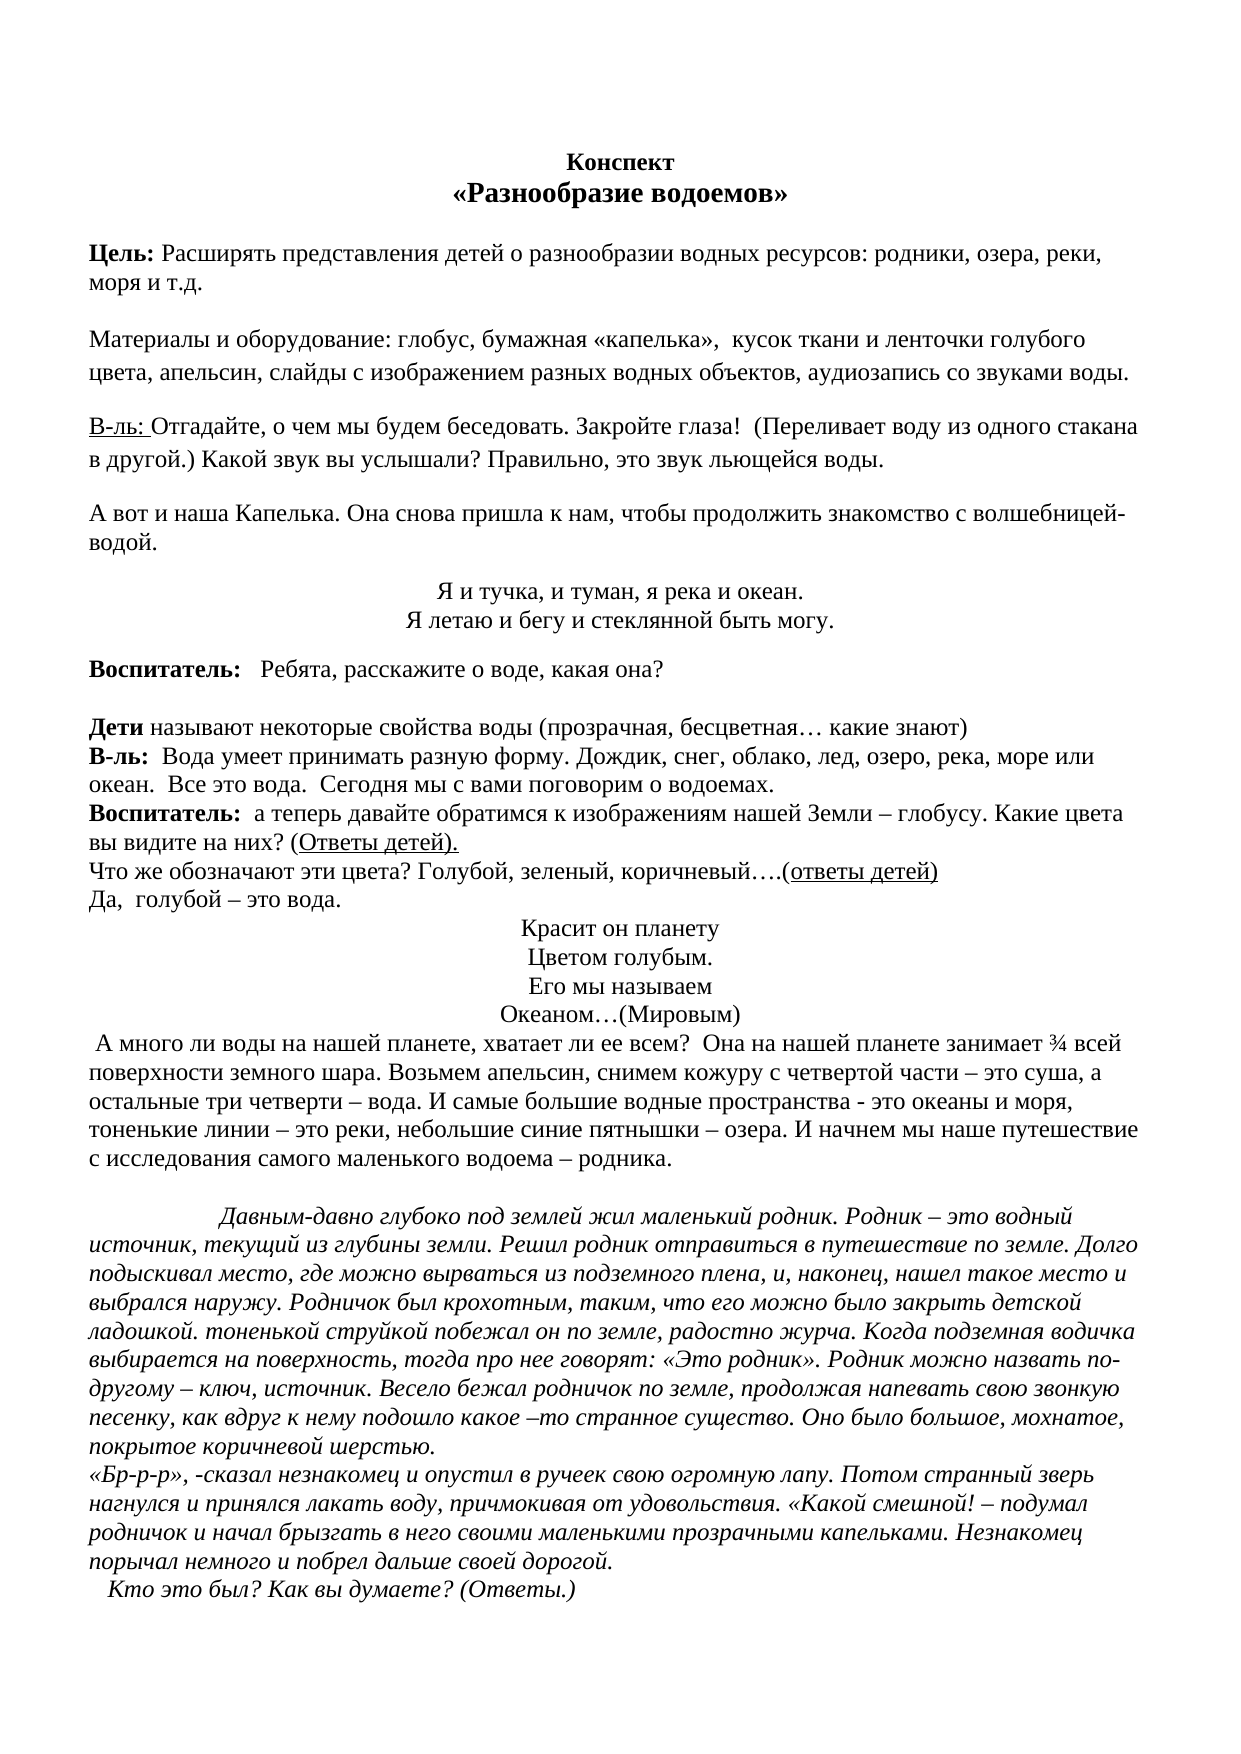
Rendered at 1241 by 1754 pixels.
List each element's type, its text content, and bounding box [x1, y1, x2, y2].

text «Разнообразие водоемов» [88, 176, 1152, 209]
text Его мы называем [88, 971, 1152, 999]
text Материалы и оборудование: глобус, бумажная «капелька», кусок ткани и ленточки голубого цвета, апельсин, слайды с изображением разных водных объектов, аудиозапись со звуками воды. [88, 324, 1152, 386]
text Я и тучка, и туман, я река и океан. [88, 576, 1152, 605]
text А вот и наша Капелька. Она снова пришла к нам, чтобы продолжить знакомство с волшебницей-водой. [88, 498, 1152, 555]
text Дети называют некоторые свойства воды (прозрачная, бесцветная… какие знают) [88, 712, 1152, 741]
text Конспект [88, 147, 1152, 176]
text Цель: Расширять представления детей о разнообразии водных ресурсов: родники, озера, реки, моря и т.д. [88, 238, 1152, 295]
text Красит он планету [88, 913, 1152, 942]
text Воспитатель: а теперь давайте обратимся к изображениям нашей Земли – глобусу. Какие цвета вы видите на них? (Ответы детей). [88, 798, 1152, 856]
text Я летаю и бегу и стеклянной быть могу. [88, 605, 1152, 634]
text Давным-давно глубоко под землей жил маленький родник. Родник – это водный источник, текущий из глубины земли. Решил родник отправиться в путешествие по земле. Долго подыскивал место, где можно вырваться из подземного плена, и, наконец, нашел такое место и выбрался наружу. Родничок был крохотным, таким, что его можно было закрыть детской ладошкой. тоненькой струйкой побежал он по земле, радостно журча. Когда подземная водичка выбирается на поверхность, тогда про нее говорят: «Это родник». Родник можно назвать по-другому – ключ, источник. Весело бежал родничок по земле, продолжая напевать свою звонкую песенку, как вдруг к нему подошло какое –то странное существо. Оно было большое, мохнатое, покрытое коричневой шерстью. [88, 1201, 1152, 1459]
text В-ль: Вода умеет принимать разную форму. Дождик, снег, облако, лед, озеро, река, море или океан. Все это вода. Сегодня мы с вами поговорим о водоемах. [88, 741, 1152, 798]
text В-ль: Отгадайте, о чем мы будем беседовать. Закройте глаза! (Переливает воду из одного стакана в другой.) Какой звук вы услышали? Правильно, это звук льющейся воды. [88, 411, 1152, 473]
text А много ли воды на нашей планете, хватает ли ее всем? Она на нашей планете занимает ¾ всей поверхности земного шара. Возьмем апельсин, снимем кожуру с четвертой части – это суша, а остальные три четверти – вода. И самые большие водные пространства - это океаны и моря, тоненькие линии – это реки, небольшие синие пятнышки – озера. И начнем мы наше путешествие с исследования самого маленького водоема – родника. [88, 1028, 1152, 1172]
text Да, голубой – это вода. [88, 884, 1152, 913]
text Кто это был? Как вы думаете? (Ответы.) [88, 1574, 1152, 1603]
text Океаном…(Мировым) [88, 999, 1152, 1028]
text «Бр-р-р», -сказал незнакомец и опустил в ручеек свою огромную лапу. Потом странный зверь нагнулся и принялся лакать воду, причмокивая от удовольствия. «Какой смешной! – подумал родничок и начал брызгать в него своими маленькими прозрачными капельками. Незнакомец порычал немного и побрел дальше своей дорогой. [88, 1459, 1152, 1574]
text Цветом голубым. [88, 942, 1152, 971]
text Что же обозначают эти цвета? Голубой, зеленый, коричневый….(ответы детей) [88, 856, 1152, 884]
text Воспитатель: Ребята, расскажите о воде, какая она? [88, 654, 1152, 683]
